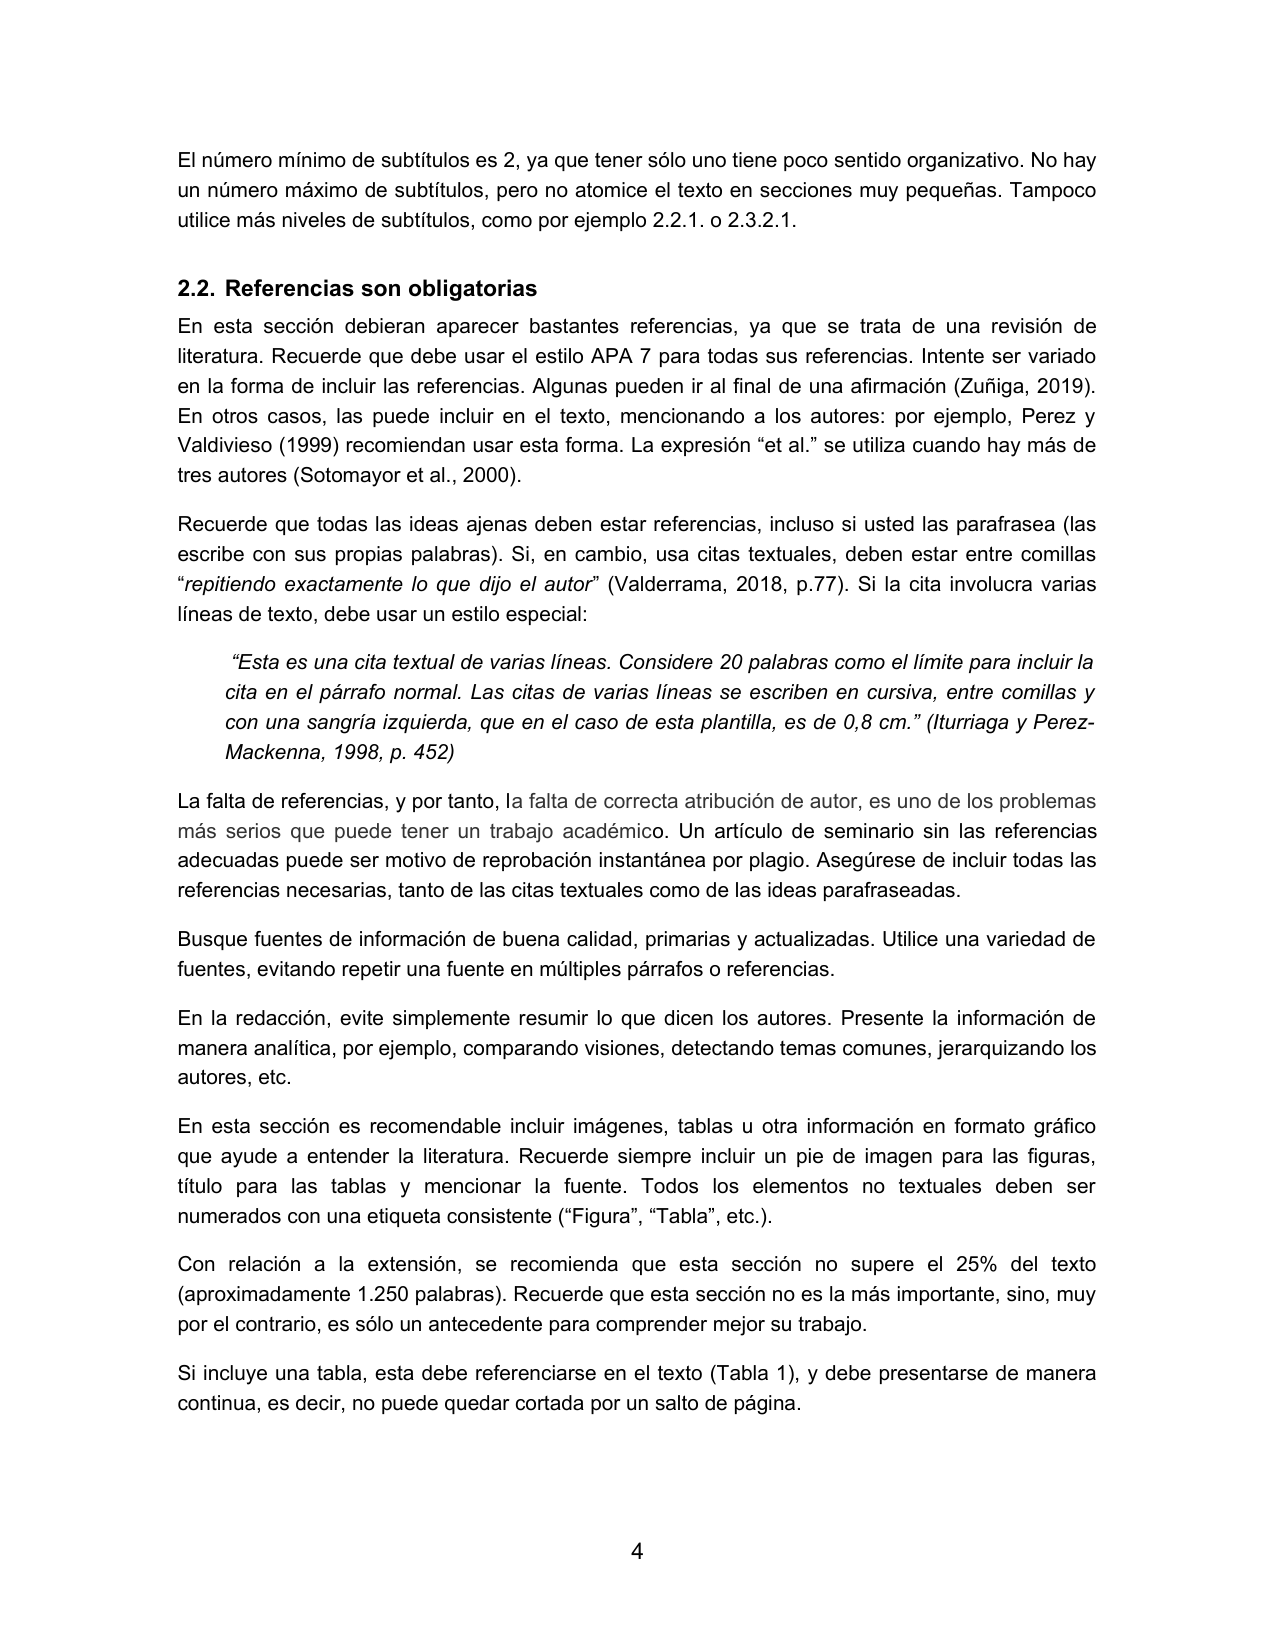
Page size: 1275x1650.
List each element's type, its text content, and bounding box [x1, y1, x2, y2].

text Referencias son obligatorias [177, 275, 1098, 301]
text En la redacción, evite simplemente resumir lo que dicen los autores. Presente la información de manera analítica, por ejemplo, comparando visiones, detectando temas comunes, jerarquizando los autores, etc. [177, 1005, 1098, 1089]
text Busque fuentes de información de buena calidad, primarias y actualizadas. Utilice una variedad de fuentes, evitando repetir una fuente en múltiples párrafos o referencias. [177, 927, 1098, 981]
text “Esta es una cita textual de varias líneas. Considere 20 palabras como el límite para incluir la cita en el párrafo normal. Las citas de varias líneas se escriben en cursiva, entre comillas y con una sangría izquierda, que en el caso de esta plantilla, es de 0,8 cm.” (Iturriaga y Perez-Mackenna, 1998, p. 452) [224, 650, 1098, 764]
text El número mínimo de subtítulos es 2, ya que tener sólo uno tiene poco sentido organizativo. No hay un número máximo de subtítulos, pero no atomice el texto en secciones muy pequeñas. Tampoco utilice más niveles de subtítulos, como por ejemplo 2.2.1. o 2.3.2.1. [177, 148, 1098, 231]
text La falta de referencias, y por tanto, la falta de correcta atribución de autor, es uno de los problemas más serios que puede tener un trabajo académico. Un artículo de seminario sin las referencias adecuadas puede ser motivo de reprobación instantánea por plagio. Asegúrese de incluir todas las referencias necesarias, tanto de las citas textuales como de las ideas parafraseadas. [177, 788, 1098, 902]
text Recuerde que todas las ideas ajenas deben estar referencias, incluso si usted las parafrasea (las escribe con sus propias palabras). Si, en cambio, usa citas textuales, deben estar entre comillas “repitiendo exactamente lo que dijo el autor” (Valderrama, 2018, p.77). Si la cita involucra varias líneas de texto, debe usar un estilo especial: [177, 512, 1098, 626]
text Con relación a la extensión, se recomienda que esta sección no supere el 25% del texto (aproximadamente 1.250 palabras). Recuerde que esta sección no es la más importante, sino, muy por el contrario, es sólo un antecedente para comprender mejor su trabajo. [177, 1252, 1098, 1336]
text En esta sección debieran aparecer bastantes referencias, ya que se trata de una revisión de literatura. Recuerde que debe usar el estilo APA 7 para todas sus referencias. Intente ser variado en la forma de incluir las referencias. Algunas pueden ir al final de una afirmación (Zuñiga, 2019). En otros casos, las puede incluir en el texto, mencionando a los autores: por ejemplo, Perez y Valdivieso (1999) recomiendan usar esta forma. La expresión “et al.” se utiliza cuando hay más de tres autores (Sotomayor et al., 2000). [177, 314, 1098, 487]
text En esta sección es recomendable incluir imágenes, tablas u otra información en formato gráfico que ayude a entender la literatura. Recuerde siempre incluir un pie de imagen para las figuras, título para las tablas y mencionar la fuente. Todos los elementos no textuales deben ser numerados con una etiqueta consistente (“Figura”, “Tabla”, etc.). [177, 1114, 1098, 1227]
text Si incluye una tabla, esta debe referenciarse en el texto (Tabla 1), y debe presentarse de manera continua, es decir, no puede quedar cortada por un salto de página. [177, 1361, 1098, 1414]
